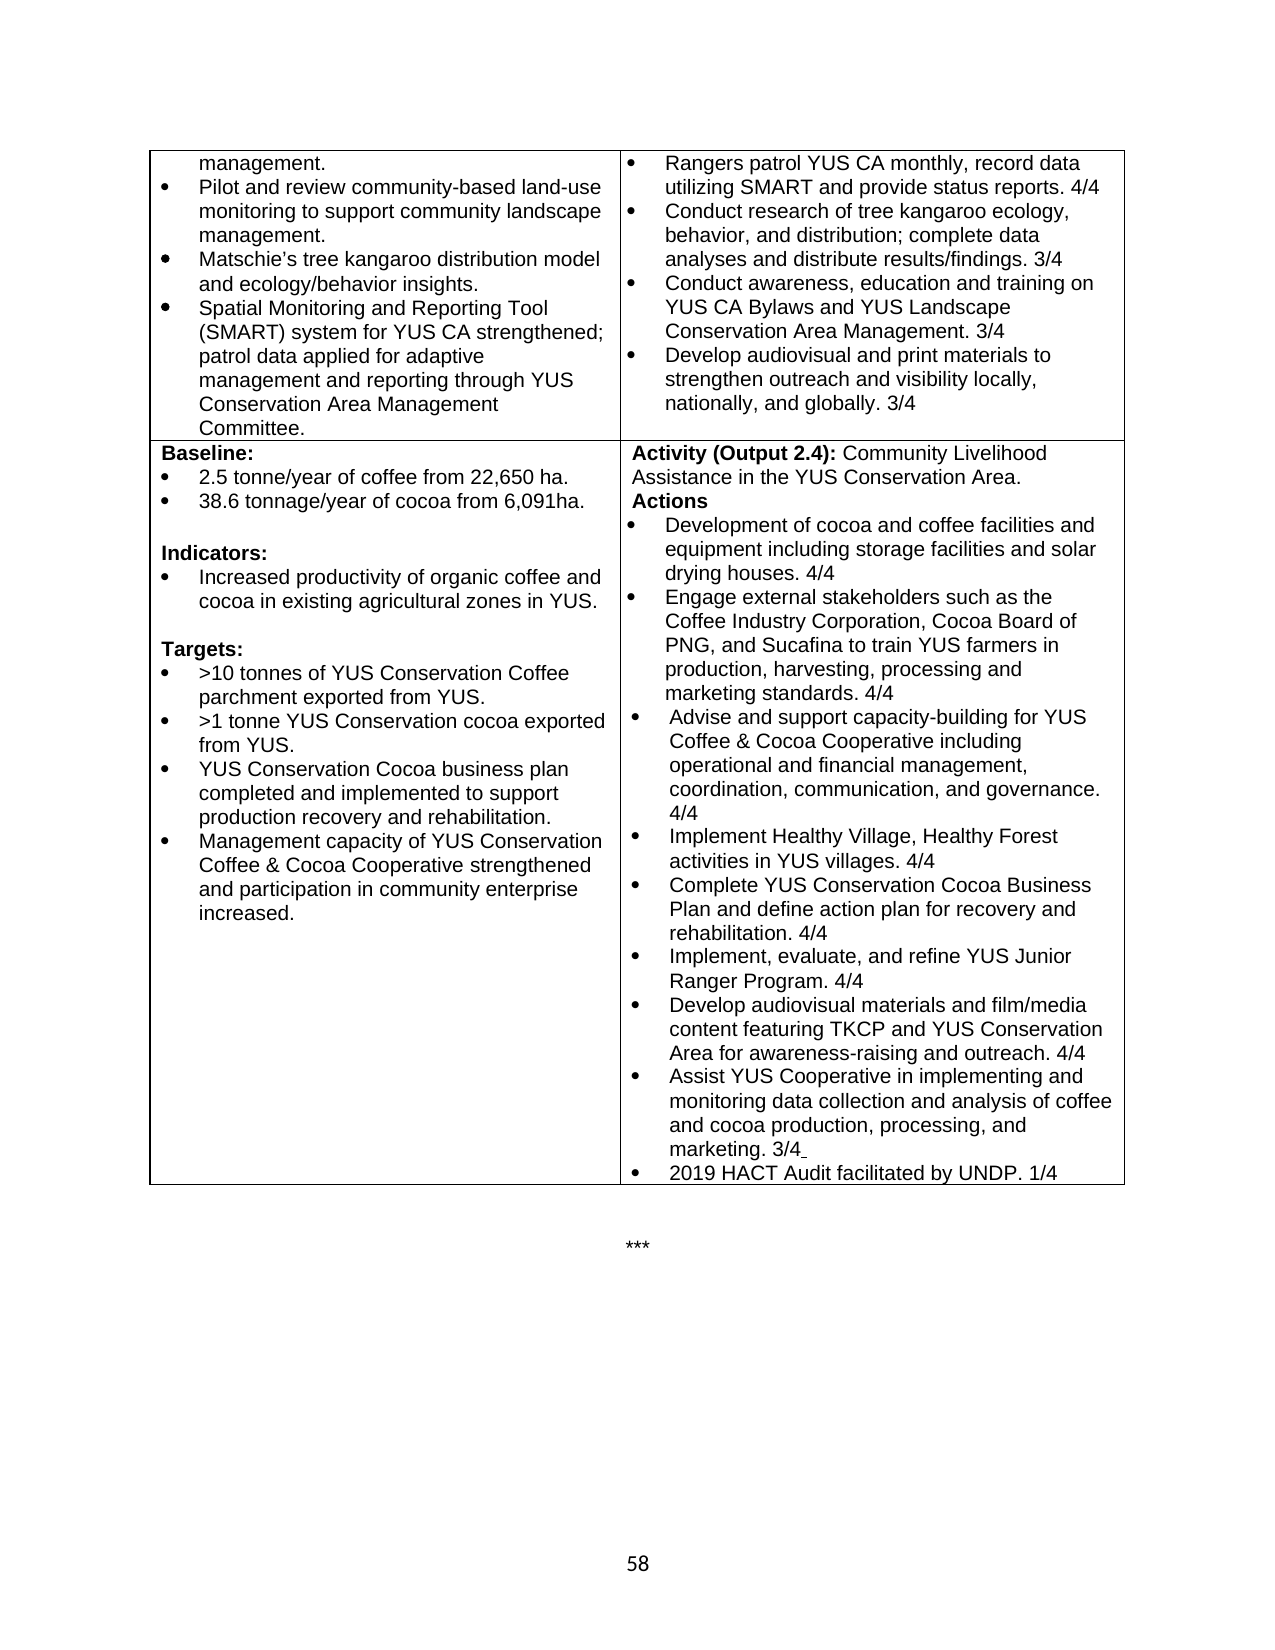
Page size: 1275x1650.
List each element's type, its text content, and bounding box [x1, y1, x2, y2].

text *** [150, 1236, 1125, 1260]
table_cell Activity (Output 2.4): Community Livelihood Assistance in the YUS Conservation Area. Actions Development of cocoa and coffee facilities and equipment including storage facilities and solar drying houses. 4/4 Engage external stakeholders such as the Coffee Industry Corporation, Cocoa Board of PNG, and Sucafina to train YUS farmers in production, harvesting, processing and marketing standards. 4/4 Advise and support capacity-building for YUS Coffee & Cocoa Cooperative including operational and financial management, coordination, communication, and governance. 4/4 Implement Healthy Village, Healthy Forest activities in YUS villages. 4/4 Complete YUS Conservation Cocoa Business Plan and define action plan for recovery and rehabilitation. 4/4 Implement, evaluate, and refine YUS Junior Ranger Program. 4/4 Develop audiovisual materials and film/media content featuring TKCP and YUS Conservation Area for awareness-raising and outreach. 4/4 Assist YUS Cooperative in implementing and monitoring data collection and analysis of coffee and cocoa production, processing, and marketing. 3/4 2019 HACT Audit facilitated by UNDP. 1/4 [621, 441, 1124, 1184]
table_cell Baseline: 2.5 tonne/year of coffee from 22,650 ha. 38.6 tonnage/year of cocoa from 6,091ha. Indicators: Increased productivity of organic coffee and cocoa in existing agricultural zones in YUS. Targets: >10 tonnes of YUS Conservation Coffee parchment exported from YUS. >1 tonne YUS Conservation cocoa exported from YUS. YUS Conservation Cocoa business plan completed and implemented to support production recovery and rehabilitation. Management capacity of YUS Conservation Coffee & Cocoa Cooperative strengthened and participation in community enterprise increased. [151, 441, 620, 1184]
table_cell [151, 151, 620, 440]
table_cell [621, 151, 1124, 440]
